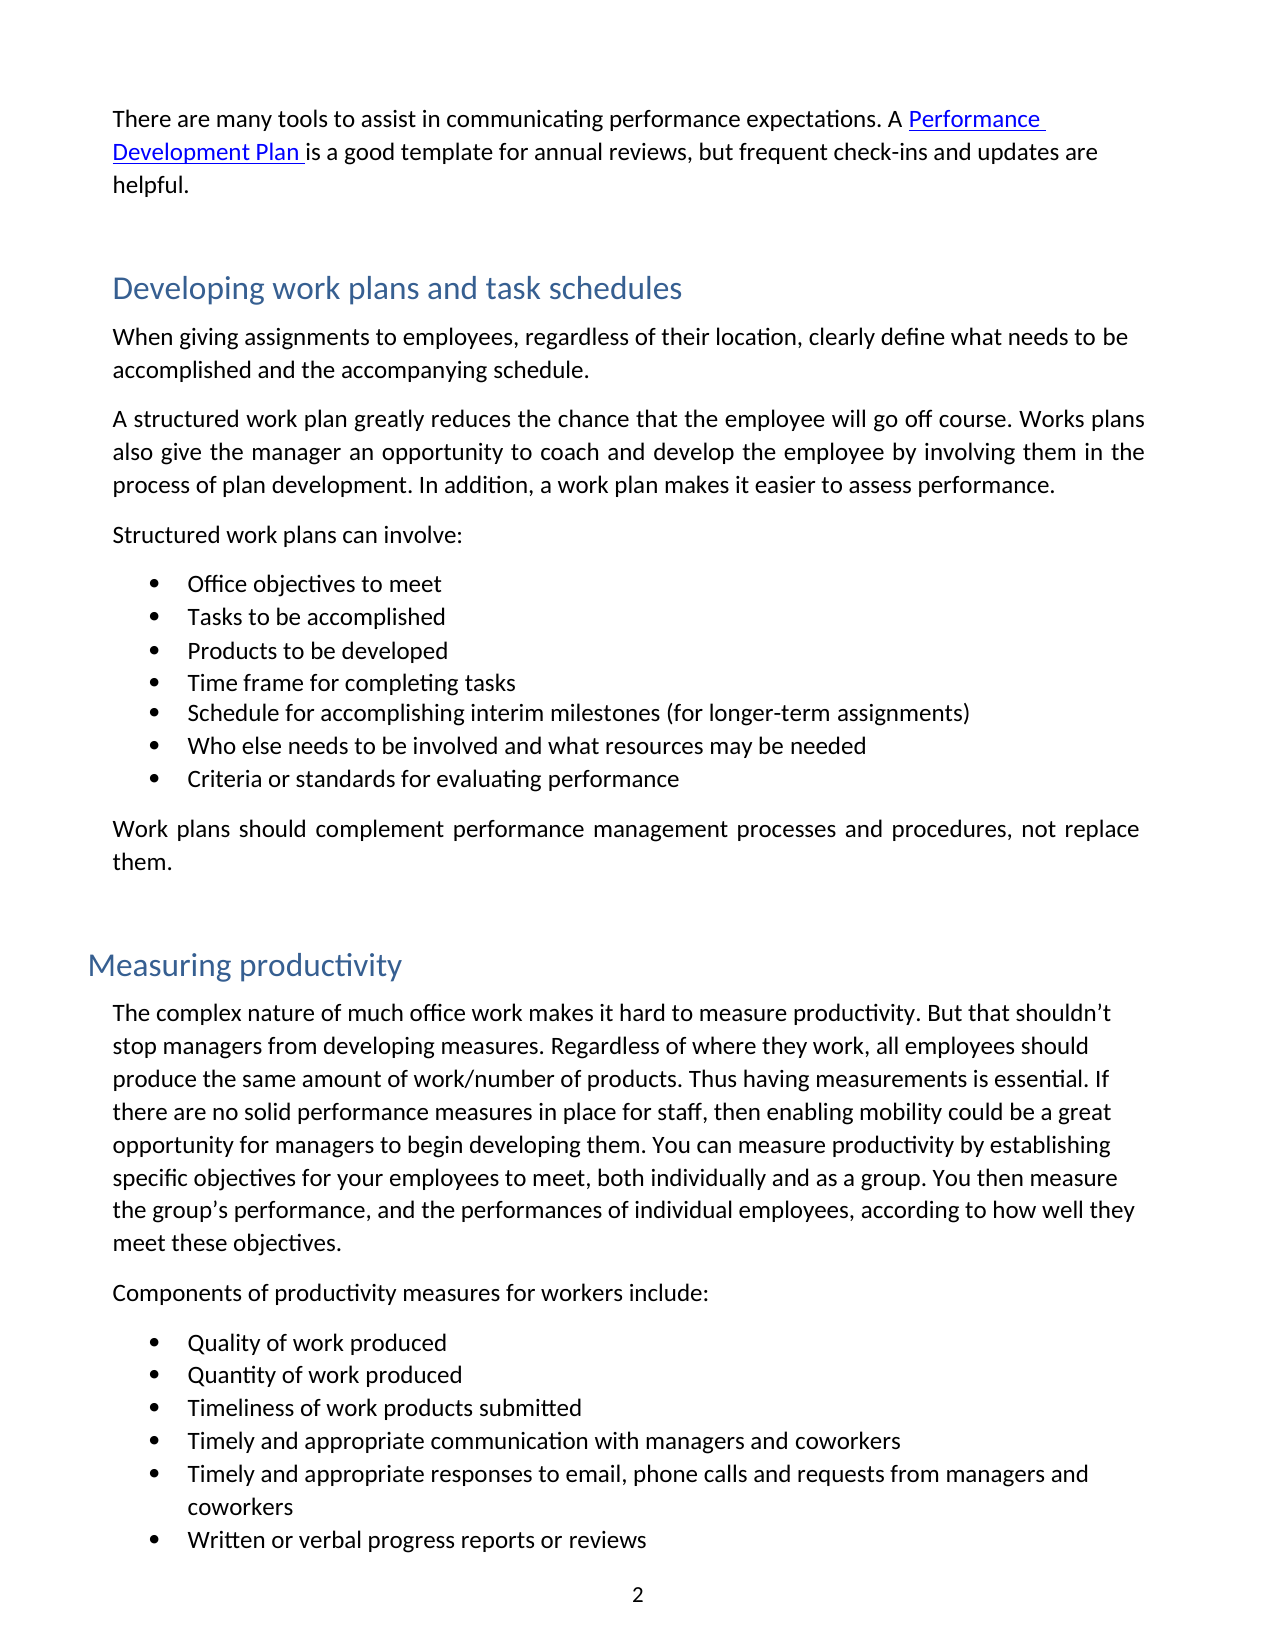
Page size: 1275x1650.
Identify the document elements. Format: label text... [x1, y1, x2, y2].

list Timely and appropriate responses to email, phone calls and requests from managers and coworkers [150, 1458, 1183, 1522]
list Who else needs to be involved and what resources may be needed [150, 730, 1183, 761]
list Office objectives to meet [150, 568, 1183, 599]
list Timely and appropriate communication with managers and coworkers [150, 1426, 1183, 1456]
list Criteria or standards for evaluating performance [150, 763, 1183, 794]
list Timeliness of work products submitted [150, 1393, 1183, 1423]
text There are many tools to assist in communicating performance expectations. A Performance Development Plan is a good template for annual reviews, but frequent check-ins and updates are helpful. [112, 104, 1139, 200]
list Time frame for completing tasks [150, 666, 1183, 697]
subtitle Measuring productivity [87, 944, 1183, 984]
list Schedule for accomplishing interim milestones (for longer-term assignments) [150, 697, 1183, 728]
text Structured work plans can involve: [112, 519, 1183, 549]
text A structured work plan greatly reduces the chance that the employee will go off course. Works plans also give the manager an opportunity to coach and develop the employee by involving them in the process of plan development. In addition, a work plan makes it easier to assess performance. [112, 403, 1147, 500]
list Quality of work produced [150, 1327, 1183, 1357]
list Products to be developed [150, 634, 1183, 666]
text Components of productivity measures for workers include: [112, 1277, 1183, 1308]
text Work plans should complement performance management processes and procedures, not replace them. [112, 813, 1141, 876]
text The complex nature of much office work makes it hard to measure productivity. But that shouldn’t stop managers from developing measures. Regardless of where they work, all employees should produce the same amount of work/number of products. Thus having measurements is essential. If there are no solid performance measures in place for staff, then enabling mobility could be a great opportunity for managers to begin developing them. You can measure productivity by establishing specific objectives for your employees to meet, both individually and as a group. You then measure the group’s performance, and the performances of individual employees, according to how well they meet these objectives. [112, 997, 1141, 1258]
list Written or verbal progress reports or reviews [150, 1524, 1183, 1555]
list Quantity of work produced [150, 1360, 1183, 1390]
text When giving assignments to employees, regardless of their location, clearly define what needs to be accomplished and the accompanying schedule. [112, 321, 1152, 384]
list Tasks to be accomplished [150, 601, 1183, 632]
subtitle Developing work plans and task schedules [112, 267, 1183, 308]
